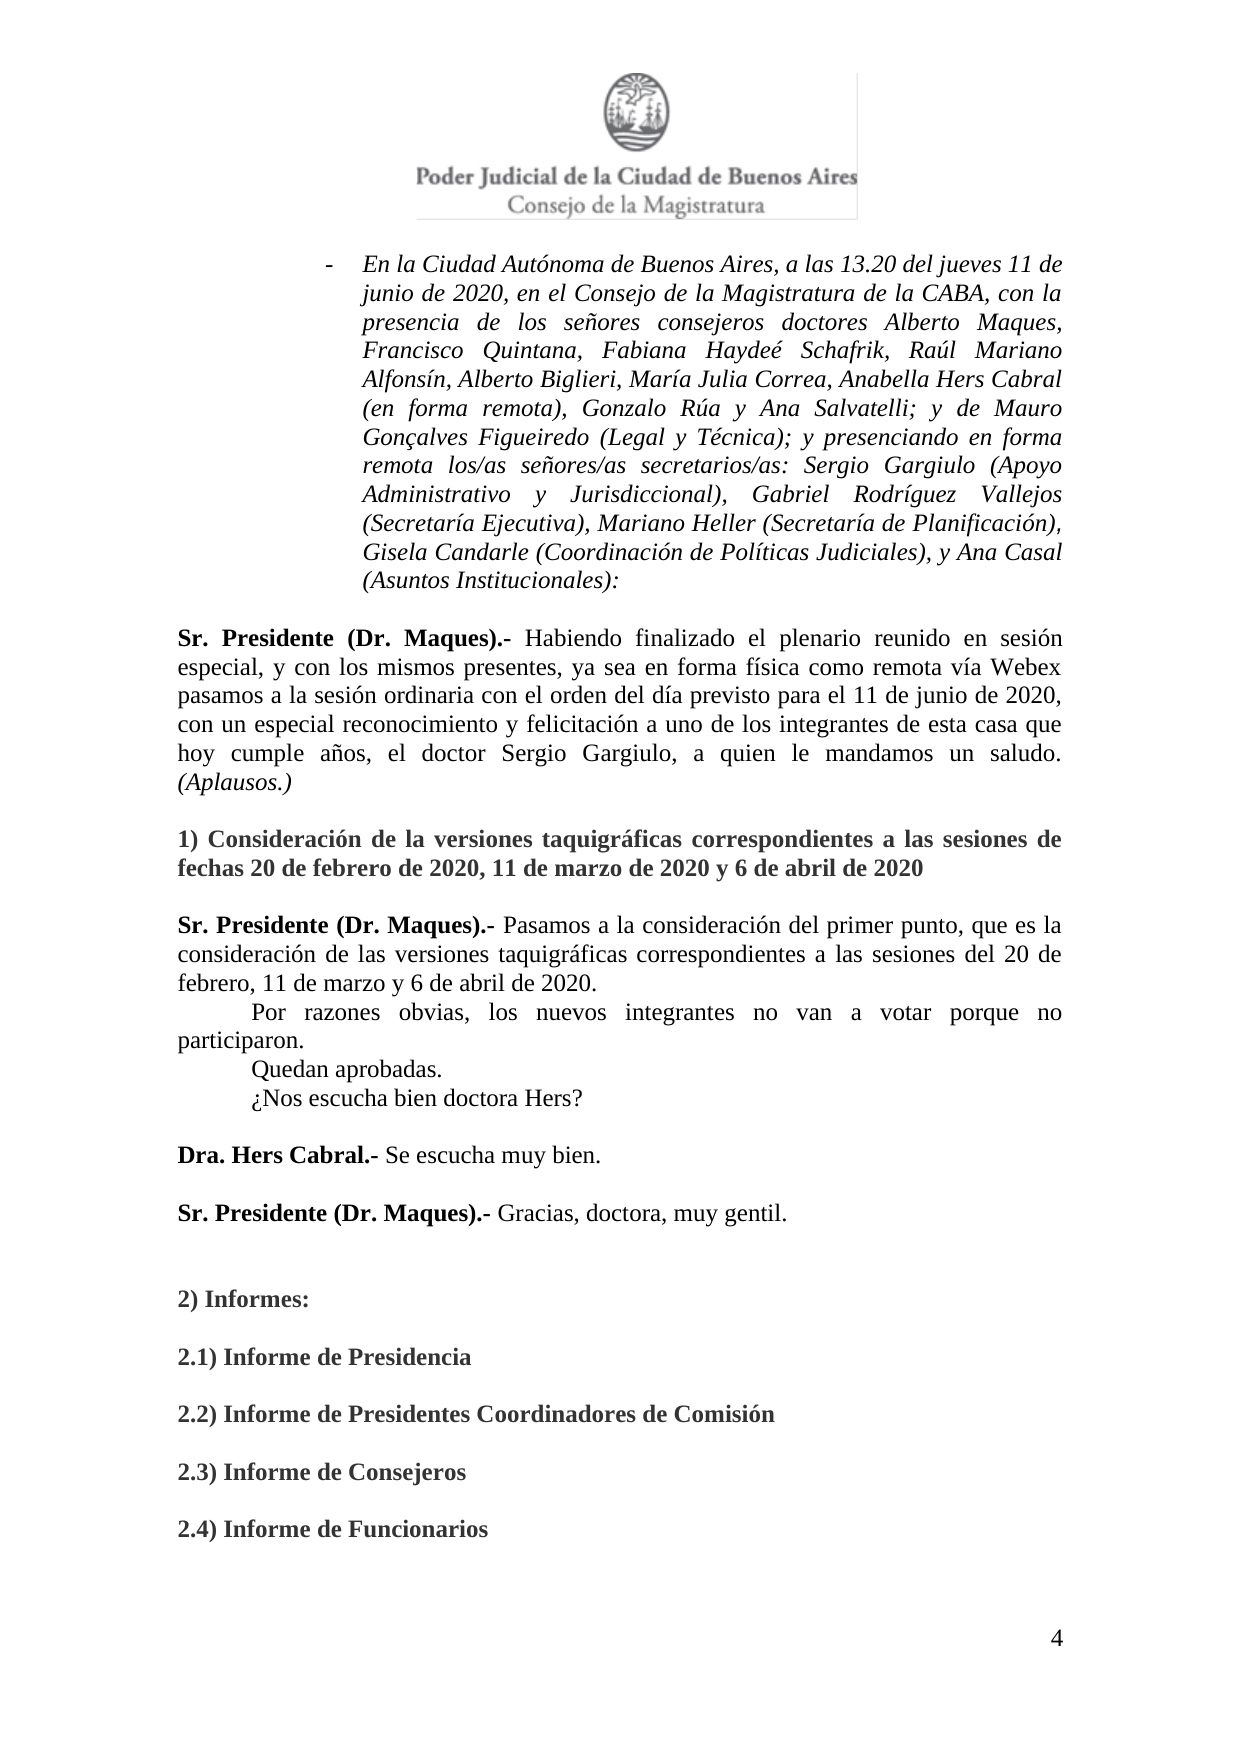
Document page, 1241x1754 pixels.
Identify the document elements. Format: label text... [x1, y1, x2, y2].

text ¿Nos escucha bien doctora Hers? [177, 1083, 1063, 1112]
subtitle 2) Informes: [177, 1284, 1063, 1313]
subtitle 2.1) Informe de Presidencia [177, 1342, 1063, 1371]
subtitle 2.4) Informe de Funcionarios [177, 1514, 1063, 1543]
list En la Ciudad Autónoma de Buenos Aires, a las 13.20 del jueves 11 de junio de 2020, en el Consejo de la Magistratura de la CABA, con la presencia de los señores consejeros doctores Alberto Maques, Francisco Quintana, Fabiana Haydeé Schafrik, Raúl Mariano Alfonsín, Alberto Biglieri, María Julia Correa, Anabella Hers Cabral (en forma remota), Gonzalo Rúa y Ana Salvatelli; y de Mauro Gonçalves Figueiredo (Legal y Técnica); y presenciando en forma remota los/as señores/as secretarios/as: Sergio Gargiulo (Apoyo Administrativo y Jurisdiccional), Gabriel Rodríguez Vallejos (Secretaría Ejecutiva), Mariano Heller (Secretaría de Planificación), Gisela Candarle (Coordinación de Políticas Judiciales), y Ana Casal (Asuntos Institucionales): [325, 249, 1063, 594]
text Sr. Presidente (Dr. Maques).- Habiendo finalizado el plenario reunido en sesión especial, y con los mismos presentes, ya sea en forma física como remota vía Webex pasamos a la sesión ordinaria con el orden del día previsto para el 11 de junio de 2020, con un especial reconocimiento y felicitación a uno de los integrantes de esta casa que hoy cumple años, el doctor Sergio Gargiulo, a quien le mandamos un saludo. (Aplausos.) [177, 623, 1063, 796]
subtitle 2.2) Informe de Presidentes Coordinadores de Comisión [177, 1399, 1063, 1428]
subtitle 1) Consideración de la versiones taquigráficas correspondientes a las sesiones de fechas 20 de febrero de 2020, 11 de marzo de 2020 y 6 de abril de 2020 [177, 824, 1063, 882]
text Dra. Hers Cabral.- Se escucha muy bien. [177, 1141, 1063, 1169]
text Sr. Presidente (Dr. Maques).- Pasamos a la consideración del primer punto, que es la consideración de las versiones taquigráficas correspondientes a las sesiones del 20 de febrero, 11 de marzo y 6 de abril de 2020. [177, 911, 1063, 997]
text Por razones obvias, los nuevos integrantes no van a votar porque no participaron. [177, 997, 1063, 1054]
text Quedan aprobadas. [177, 1054, 1063, 1083]
subtitle 2.3) Informe de Consejeros [177, 1457, 1063, 1486]
picture [416, 73, 859, 221]
text Sr. Presidente (Dr. Maques).- Gracias, doctora, muy gentil. [177, 1198, 1063, 1227]
